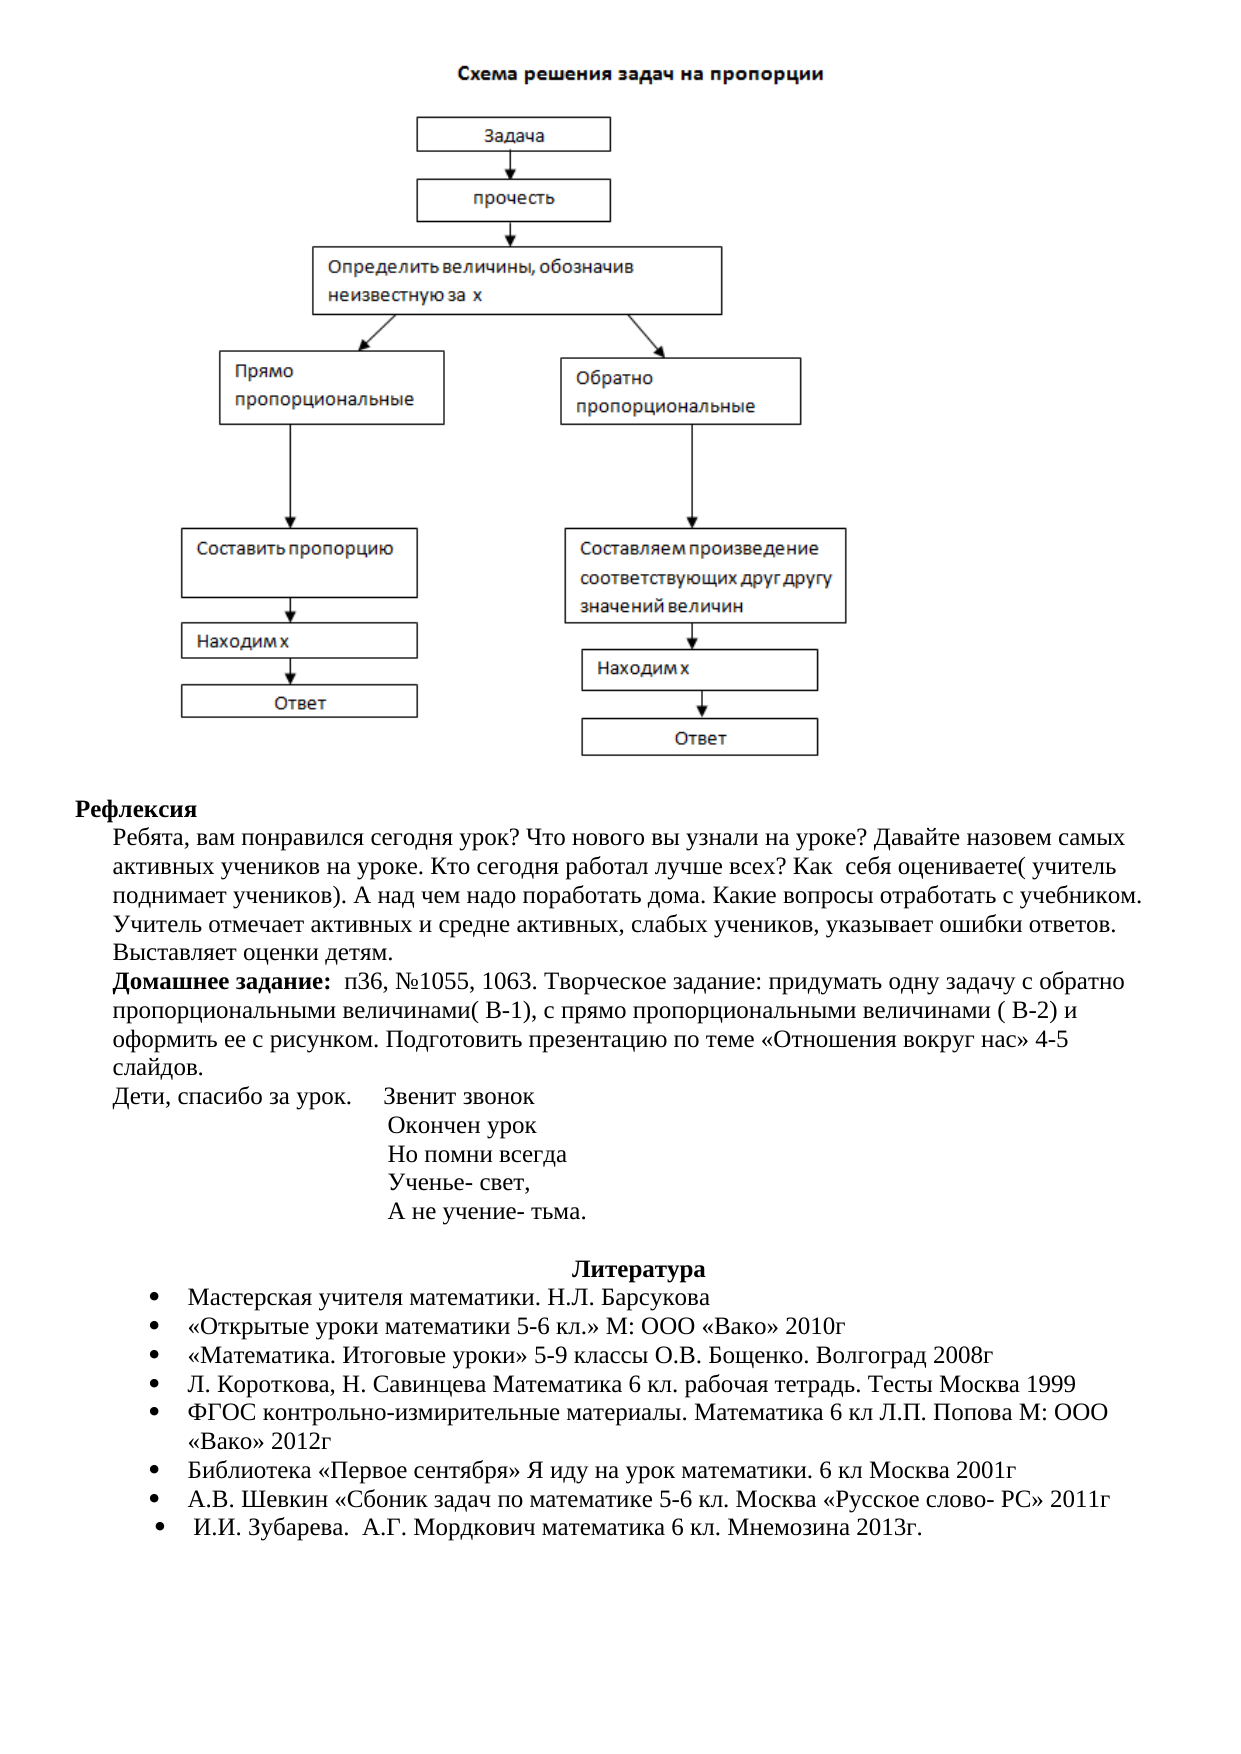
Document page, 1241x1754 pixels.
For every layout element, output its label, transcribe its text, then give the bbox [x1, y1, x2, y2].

list «Открытые уроки математики 5-6 кл.» М: ООО «Вако» 2010г [150, 1311, 1165, 1340]
picture [146, 45, 944, 780]
text А не учение- тьма. [112, 1196, 1165, 1225]
text Ребята, вам понравился сегодня урок? Что нового вы узнали на уроке? Давайте назовем самых активных учеников на уроке. Кто сегодня работал лучше всех? Как себя оцениваете( учитель поднимает учеников). А над чем надо поработать дома. Какие вопросы отработать с учебником. [112, 822, 1165, 909]
text Дети, спасибо за урок. Звенит звонок [112, 1081, 1165, 1110]
text Окончен урок [112, 1110, 1165, 1139]
list ФГОС контрольно-измирительные материалы. Математика 6 кл Л.П. Попова М: ООО «Вако» 2012г [150, 1397, 1165, 1455]
text Но помни всегда [112, 1139, 1165, 1167]
text Литература [112, 1254, 1165, 1282]
list Л. Короткова, Н. Савинцева Математика 6 кл. рабочая тетрадь. Тесты Москва 1999 [150, 1369, 1165, 1397]
text Рефлексия [75, 794, 1165, 822]
list «Математика. Итоговые уроки» 5-9 классы О.В. Бощенко. Волгоград 2008г [150, 1340, 1165, 1369]
list Мастерская учителя математики. Н.Л. Барсукова [150, 1282, 1165, 1311]
text Домашнее задание: п36, №1055, 1063. Творческое задание: придумать одну задачу с обратно пропорциональными величинами( В-1), с прямо пропорциональными величинами ( В-2) и оформить ее с рисунком. Подготовить презентацию по теме «Отношения вокруг нас» 4-5 слайдов. [112, 966, 1165, 1081]
list Библиотека «Первое сентября» Я иду на урок математики. 6 кл Москва 2001г [150, 1455, 1165, 1484]
list И.И. Зубарева. А.Г. Мордкович математика 6 кл. Мнемозина 2013г. [156, 1512, 1165, 1541]
list А.В. Шевкин «Сбоник задач по математике 5-6 кл. Москва «Русское слово- РС» 2011г [150, 1484, 1165, 1512]
text Учитель отмечает активных и средне активных, слабых учеников, указывает ошибки ответов. Выставляет оценки детям. [112, 909, 1165, 966]
text Ученье- свет, [112, 1167, 1165, 1196]
